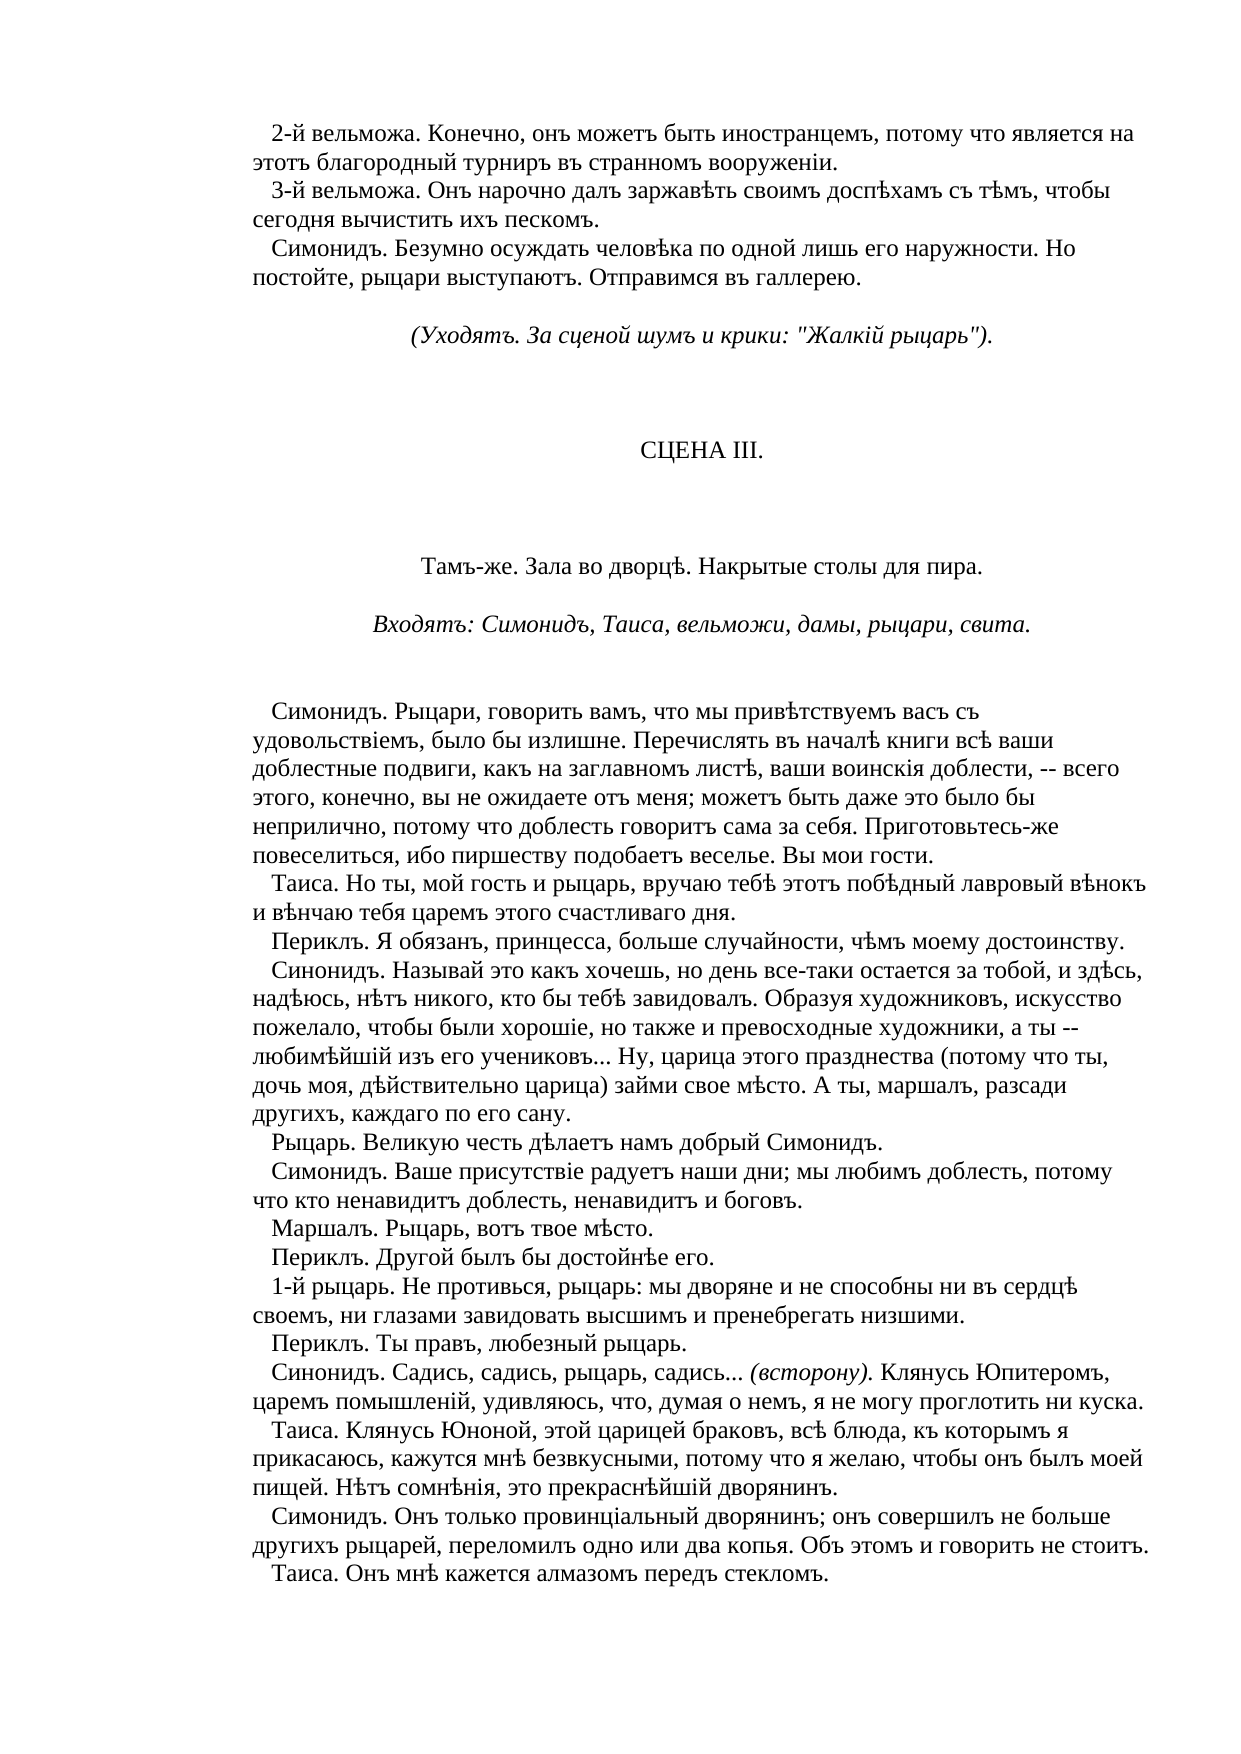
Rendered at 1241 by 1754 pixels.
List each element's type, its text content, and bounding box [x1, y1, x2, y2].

text Тамъ-же. Зала во дворцѣ. Накрытые столы для пира. [252, 551, 1152, 580]
text 3-й вельможа. Онъ нарочно далъ заржавѣть своимъ доспѣхамъ съ тѣмъ, чтобы сегодня вычистить ихъ пескомъ. [252, 176, 1152, 233]
text Входятъ: Симонидъ, Таиса, вельможи, дамы, рыцари, свита. [252, 609, 1152, 638]
text Маршалъ. Рыцарь, вотъ твое мѣсто. [252, 1213, 1152, 1242]
text Симонидъ. Безумно осуждать человѣка по одной лишь его наружности. Но постойте, рыцари выступаютъ. Отправимся въ галлерею. [252, 233, 1152, 291]
text СЦЕНА III. [252, 436, 1152, 464]
text Симонидъ. Онъ только провинціальный дворянинъ; онъ совершилъ не больше другихъ рыцарей, переломилъ одно или два копья. Объ этомъ и говорить не стоитъ. [252, 1501, 1152, 1558]
text Синонидъ. Садись, садись, рыцарь, садись... (всторону). Клянусь Юпитеромъ, царемъ помышленій, удивляюсь, что, думая о немъ, я не могу проглотить ни куска. [252, 1357, 1152, 1415]
text Таиса. Но ты, мой гость и рыцарь, вручаю тебѣ этотъ побѣдный лавровый вѣнокъ и вѣнчаю тебя царемъ этого счастливаго дня. [252, 868, 1152, 926]
text Периклъ. Ты правъ, любезный рыцарь. [252, 1328, 1152, 1357]
text Периклъ. Другой былъ бы достойнѣе его. [252, 1242, 1152, 1271]
text Периклъ. Я обязанъ, принцесса, больше случайности, чѣмъ моему достоинству. [252, 926, 1152, 955]
text 1-й рыцарь. Не противься, рыцарь: мы дворяне и не способны ни въ сердцѣ своемъ, ни глазами завидовать высшимъ и пренебрегать низшими. [252, 1271, 1152, 1328]
text (Уходятъ. За сценой шумъ и крики: "Жалкій рыцарь"). [252, 320, 1152, 348]
text Рыцарь. Великую честь дѣлаетъ намъ добрый Симонидъ. [252, 1127, 1152, 1156]
text Таиса. Онъ мнѣ кажется алмазомъ передъ стекломъ. [252, 1558, 1152, 1587]
text Симонидъ. Ваше присутствіе радуетъ наши дни; мы любимъ доблесть, потому что кто ненавидитъ доблесть, ненавидитъ и боговъ. [252, 1156, 1152, 1213]
text Симонидъ. Рыцари, говорить вамъ, что мы привѣтствуемъ васъ съ удовольствіемъ, было бы излишне. Перечислять въ началѣ книги всѣ ваши доблестные подвиги, какъ на заглавномъ листѣ, ваши воинскія доблести, -- всего этого, конечно, вы не ожидаете отъ меня; можетъ быть даже это было бы неприлично, потому что доблесть говоритъ сама за себя. Приготовьтесь-же повеселиться, ибо пиршеству подобаетъ веселье. Вы мои гости. [252, 696, 1152, 868]
text Таиса. Клянусь Юноной, этой царицей браковъ, всѣ блюда, къ которымъ я прикасаюсь, кажутся мнѣ безвкусными, потому что я желаю, чтобы онъ былъ моей пищей. Нѣтъ сомнѣнія, это прекраснѣйшій дворянинъ. [252, 1415, 1152, 1501]
text 2-й вельможа. Конечно, онъ можетъ быть иностранцемъ, потому что является на этотъ благородный турниръ въ странномъ вооруженіи. [252, 118, 1152, 176]
text Синонидъ. Называй это какъ хочешь, но день все-таки остается за тобой, и здѣсь, надѣюсь, нѣтъ никого, кто бы тебѣ завидовалъ. Образуя художниковъ, искусство пожелало, чтобы были хорошіе, но также и превосходные художники, а ты -- любимѣйшій изъ его учениковъ... Ну, царица этого празднества (потому что ты, дочь моя, дѣйствительно царица) займи свое мѣсто. А ты, маршалъ, разсади другихъ, каждаго по его сану. [252, 955, 1152, 1127]
